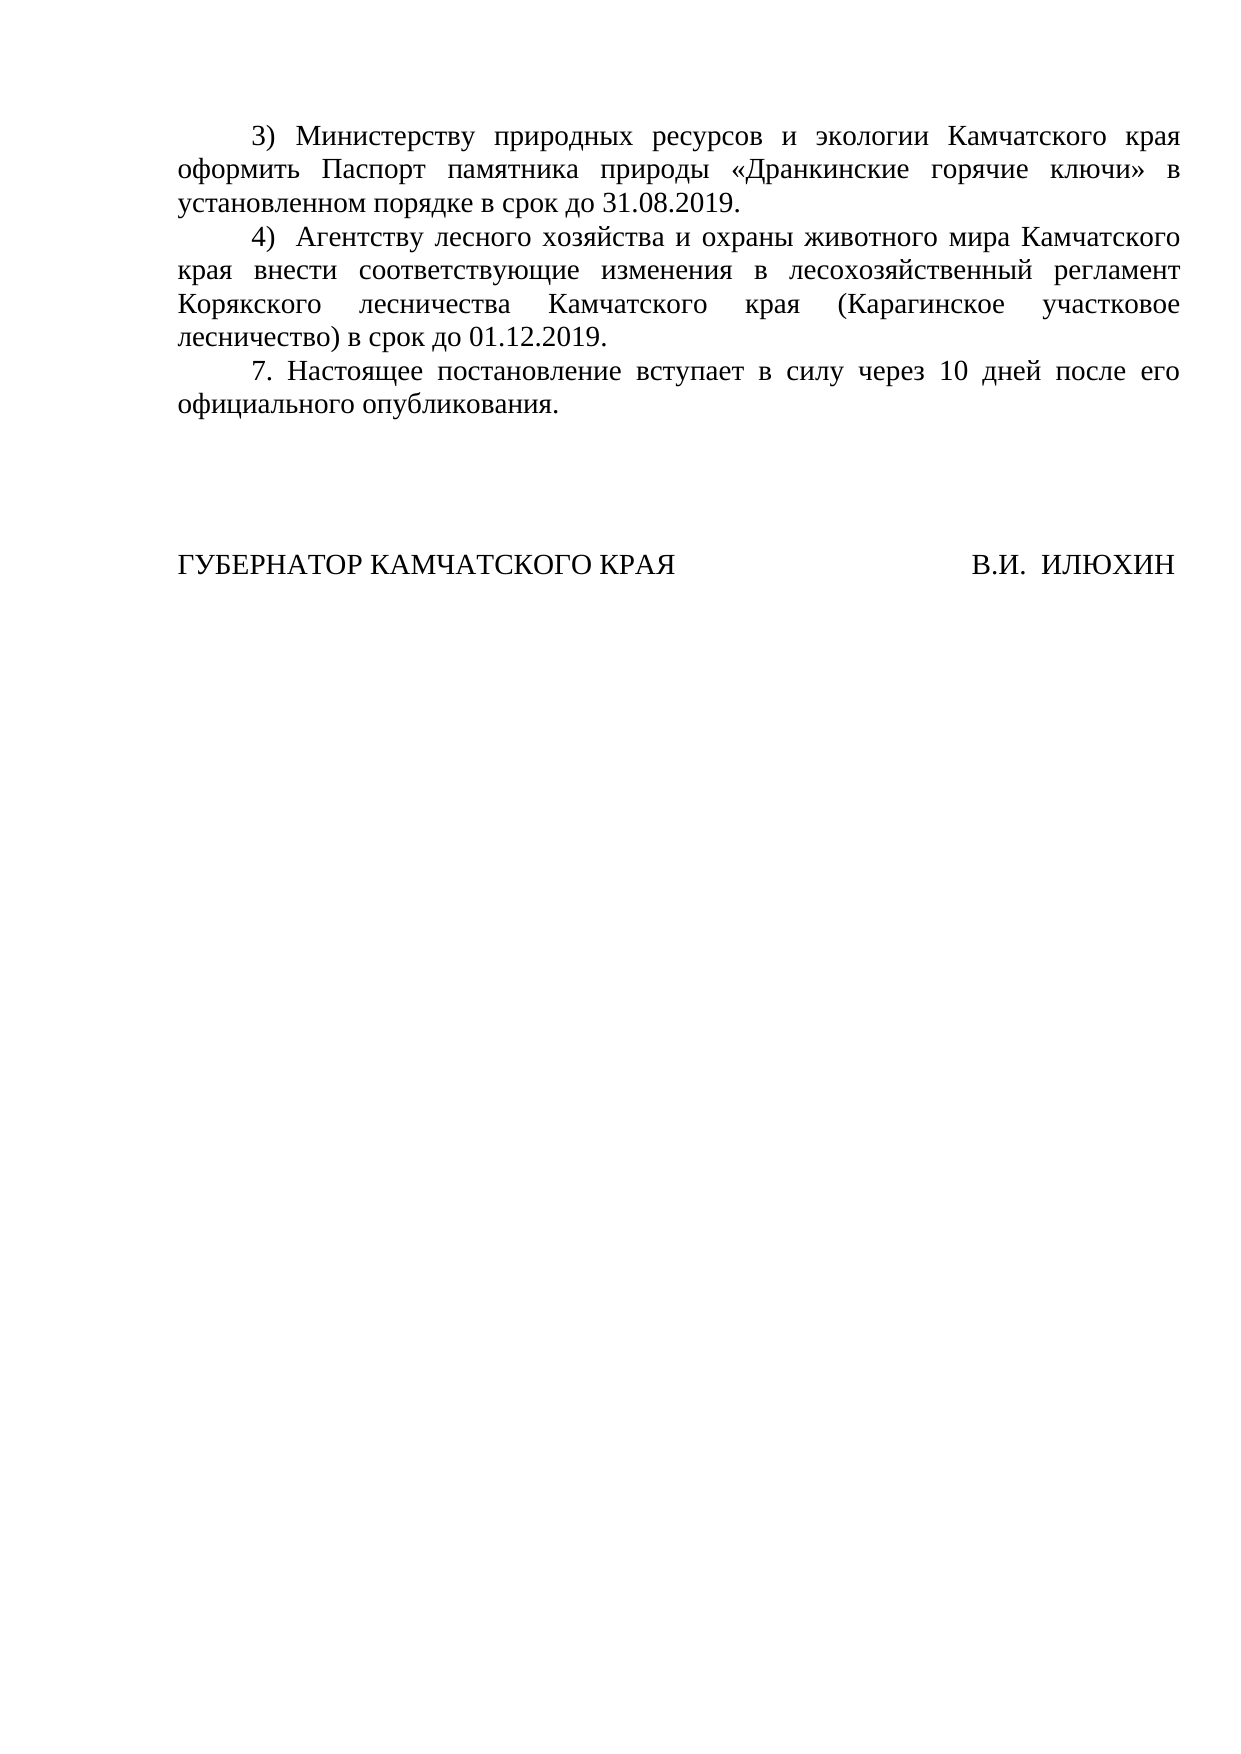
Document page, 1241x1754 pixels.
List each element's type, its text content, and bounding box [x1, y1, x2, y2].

text ГУБЕРНАТОР КАМЧАТСКОГО КРАЯ В.И. ИЛЮХИН [177, 547, 1181, 581]
list Министерству природных ресурсов и экологии Камчатского края оформить Паспорт памятника природы «Дранкинские горячие ключи» в установленном порядке в срок до 31.08.2019. [177, 118, 1181, 219]
text 7. Настоящее постановление вступает в силу через 10 дней после его официального опубликования. [177, 353, 1181, 420]
list Агентству лесного хозяйства и охраны животного мира Камчатского края внести соответствующие изменения в лесохозяйственный регламент Корякского лесничества Камчатского края (Карагинское участковое лесничество) в срок до 01.12.2019. [177, 219, 1181, 353]
